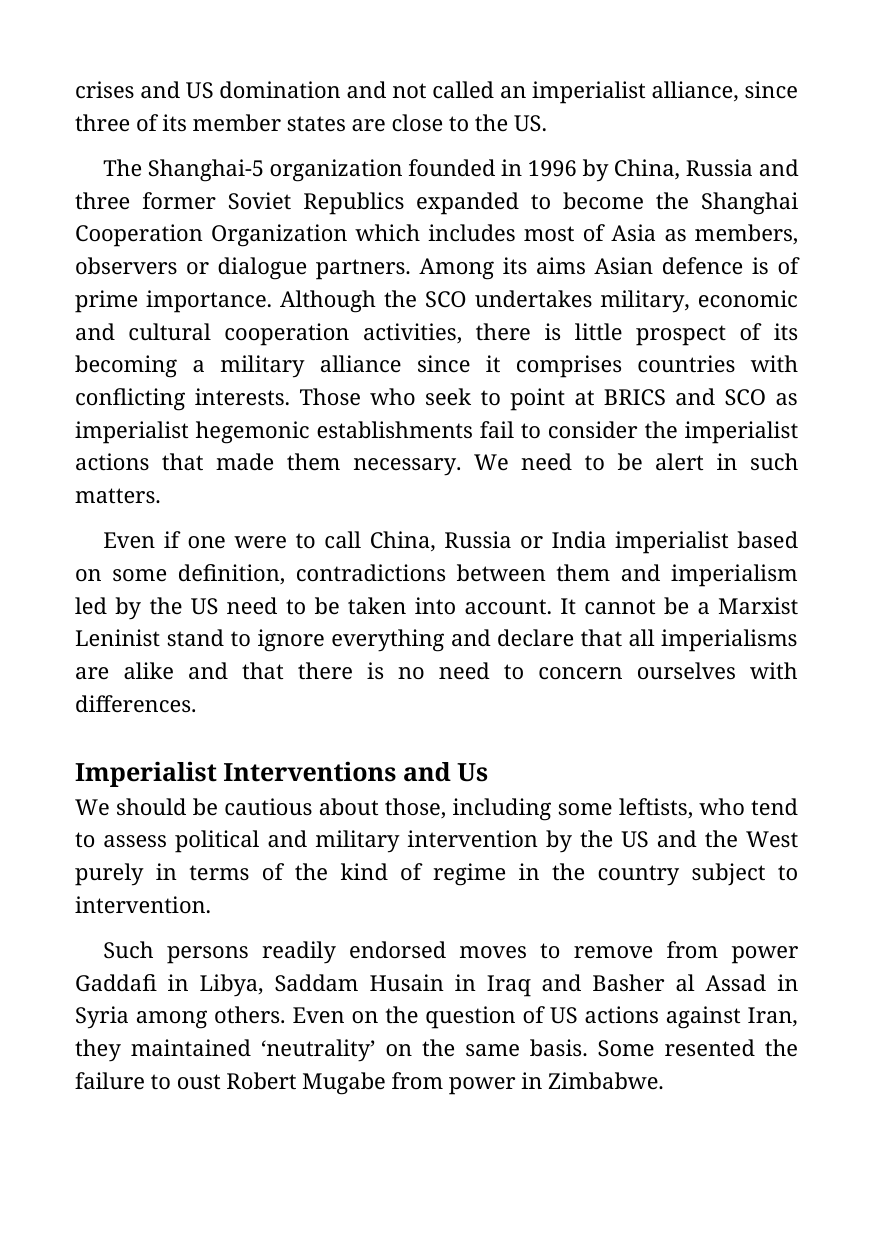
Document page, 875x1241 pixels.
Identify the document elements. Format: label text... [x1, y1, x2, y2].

text Such persons readily endorsed moves to remove from power Gaddafi in Libya, Saddam Husain in Iraq and Basher al Assad in Syria among others. Even on the question of US actions against Iran, they maintained ‘neutrality’ on the same basis. Some resented the failure to oust Robert Mugabe from power in Zimbabwe. [75, 935, 799, 1096]
text Imperialist Interventions and Us [75, 754, 799, 788]
text We should be cautious about those, including some leftists, who tend to assess political and military intervention by the US and the West purely in terms of the kind of regime in the country subject to intervention. [75, 792, 799, 919]
text The Shanghai-5 organization founded in 1996 by China, Russia and three former Soviet Republics expanded to become the Shanghai Cooperation Organization which includes most of Asia as members, observers or dialogue partners. Among its aims Asian defence is of prime importance. Although the SCO undertakes military, economic and cultural cooperation activities, there is little prospect of its becoming a military alliance since it comprises countries with conflicting interests. Those who seek to point at BRICS and SCO as imperialist hegemonic establishments fail to consider the imperialist actions that made them necessary. We need to be alert in such matters. [75, 153, 799, 510]
text Even if one were to call China, Russia or India imperialist based on some definition, contradictions between them and imperialism led by the US need to be taken into account. It cannot be a Marxist Leninist stand to ignore everything and declare that all imperialisms are alike and that there is no need to concern ourselves with differences. [75, 525, 799, 718]
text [75, 75, 799, 137]
